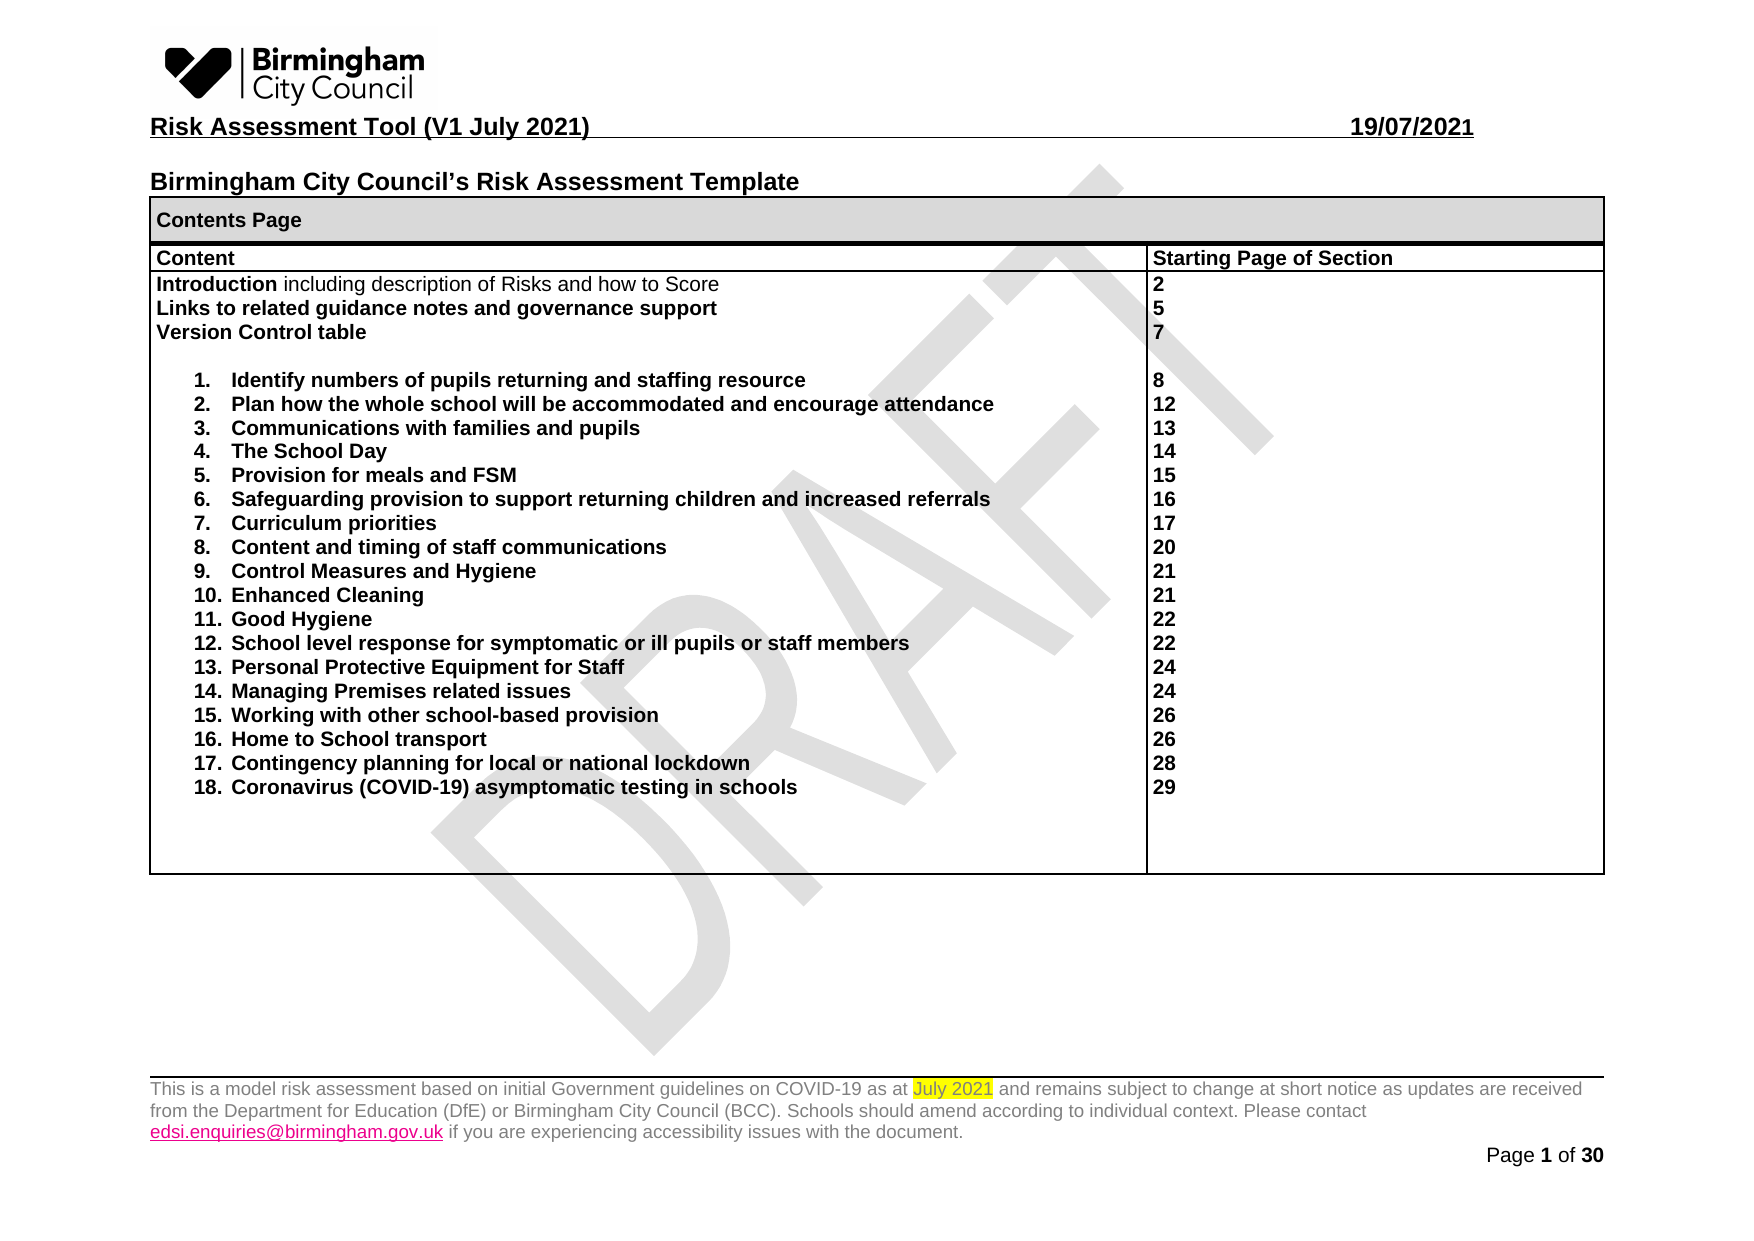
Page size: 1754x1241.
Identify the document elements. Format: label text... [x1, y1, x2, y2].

text Birmingham City Council’s Risk Assessment Template [150, 167, 1604, 196]
table_cell Content [151, 246, 1146, 269]
table_cell Starting Page of Section [1148, 246, 1603, 269]
table_cell 2 5 7 8 12 13 14 15 16 17 20 21 21 22 22 24 24 26 26 28 29 [1148, 272, 1603, 873]
table_header Contents Page [151, 198, 1603, 241]
table_cell Introduction including description of Risks and how to Score Links to related guidance notes and governance support Version Control table Identify numbers of pupils returning and staffing resource Plan how the whole school will be accommodated and encourage attendance Communications with families and pupils The School Day Provision for meals and FSM Safeguarding provision to support returning children and increased referrals Curriculum priorities Content and timing of staff communications Control Measures and Hygiene Enhanced Cleaning Good Hygiene School level response for symptomatic or ill pupils or staff members Personal Protective Equipment for Staff Managing Premises related issues Working with other school-based provision Home to School transport Contingency planning for local or national lockdown Coronavirus (COVID-19) asymptomatic testing in schools [151, 272, 1146, 873]
picture [150, 26, 438, 119]
